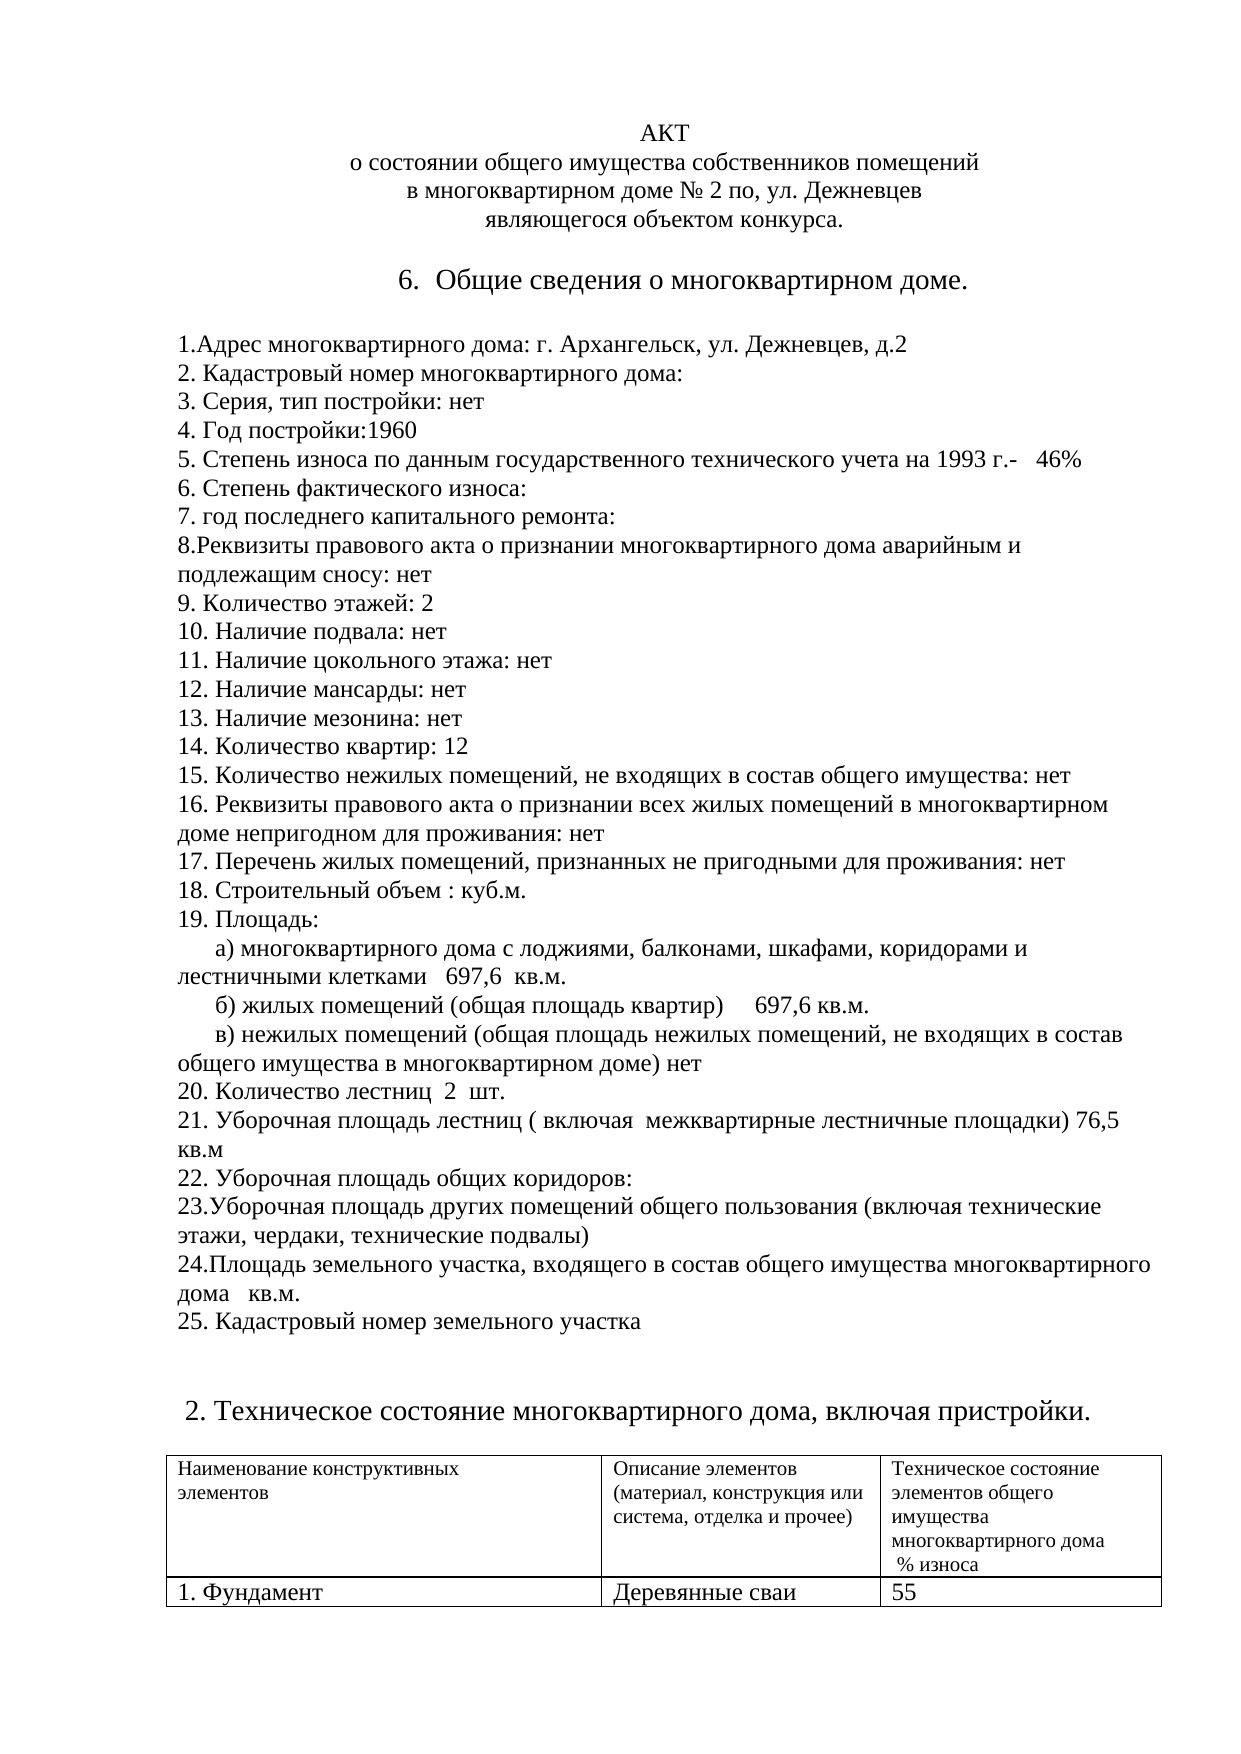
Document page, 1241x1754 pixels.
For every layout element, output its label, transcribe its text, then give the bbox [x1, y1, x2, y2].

text 15. Количество нежилых помещений, не входящих в состав общего имущества: нет [177, 760, 1152, 789]
table_cell 1. Фундамент [167, 1578, 601, 1606]
table_header Наименование конструктивных элементов [167, 1456, 601, 1576]
text 5. Степень износа по данным государственного технического учета на .- 46% [177, 444, 1152, 473]
text 8.Реквизиты правового акта о признании многоквартирного дома аварийным и подлежащим сносу: нет [177, 530, 1152, 588]
text 19. Площадь: [177, 904, 1152, 933]
text 12. Наличие мансарды: нет [177, 674, 1152, 703]
text 11. Наличие цокольного этажа: нет [177, 645, 1152, 674]
text 25. Кадастровый номер земельного участка [177, 1306, 1152, 1335]
text о состоянии общего имущества собственников помещений [177, 147, 1152, 176]
text 13. Наличие мезонина: нет [177, 703, 1152, 731]
text 4. Год постройки:1960 [177, 415, 1152, 444]
text 6. Степень фактического износа: [177, 473, 1152, 501]
table_header Описание элементов (материал, конструкция или система, отделка и прочее) [602, 1456, 880, 1576]
text в) нежилых помещений (общая площадь нежилых помещений, не входящих в состав общего имущества в многоквартирном доме) нет [177, 1019, 1152, 1076]
table_cell Деревянные сваи [602, 1578, 880, 1606]
text 2. Техническое состояние многоквартирного дома, включая пристройки. [177, 1393, 1152, 1426]
text 21. Уборочная площадь лестниц ( включая межквартирные лестничные площадки) 76,5 кв.м [177, 1105, 1152, 1163]
text 24.Площадь земельного участка, входящего в состав общего имущества многоквартирного дома кв.м. [177, 1249, 1152, 1306]
text 20. Количество лестниц 2 шт. [177, 1076, 1152, 1105]
text 23.Уборочная площадь других помещений общего пользования (включая технические этажи, чердаки, технические подвалы) [177, 1191, 1152, 1249]
text 10. Наличие подвала: нет [177, 616, 1152, 645]
text 3. Серия, тип постройки: нет [177, 386, 1152, 415]
text 16. Реквизиты правового акта о признании всех жилых помещений в многоквартирном доме непригодном для проживания: нет [177, 789, 1152, 846]
text б) жилых помещений (общая площадь квартир) 697,6 кв.м. [177, 990, 1152, 1019]
text 1.Адрес многоквартирного дома: г. Архангельск, ул. Дежневцев, д.2 [177, 329, 1152, 358]
text 9. Количество этажей: 2 [177, 588, 1152, 616]
text а) многоквартирного дома с лоджиями, балконами, шкафами, коридорами и лестничными клетками 697,6 кв.м. [177, 933, 1152, 990]
text 7. год последнего капитального ремонта: [177, 501, 1152, 530]
text АКТ [177, 118, 1152, 147]
text 14. Количество квартир: 12 [177, 731, 1152, 760]
text 22. Уборочная площадь общих коридоров: [177, 1163, 1152, 1191]
text 2. Кадастровый номер многоквартирного дома: [177, 358, 1152, 386]
text в многоквартирном доме № 2 по, ул. Дежневцев [177, 176, 1152, 204]
text 17. Перечень жилых помещений, признанных не пригодными для проживания: нет [177, 846, 1152, 875]
text являющегося объектом конкурса. [177, 204, 1152, 233]
list Общие сведения о многоквартирном доме. [215, 262, 1152, 295]
table_header Техническое состояние элементов общего имущества многоквартирного дома % износа [881, 1456, 1161, 1576]
table_cell 55 [881, 1578, 1161, 1606]
text 18. Строительный объем : куб.м. [177, 875, 1152, 904]
